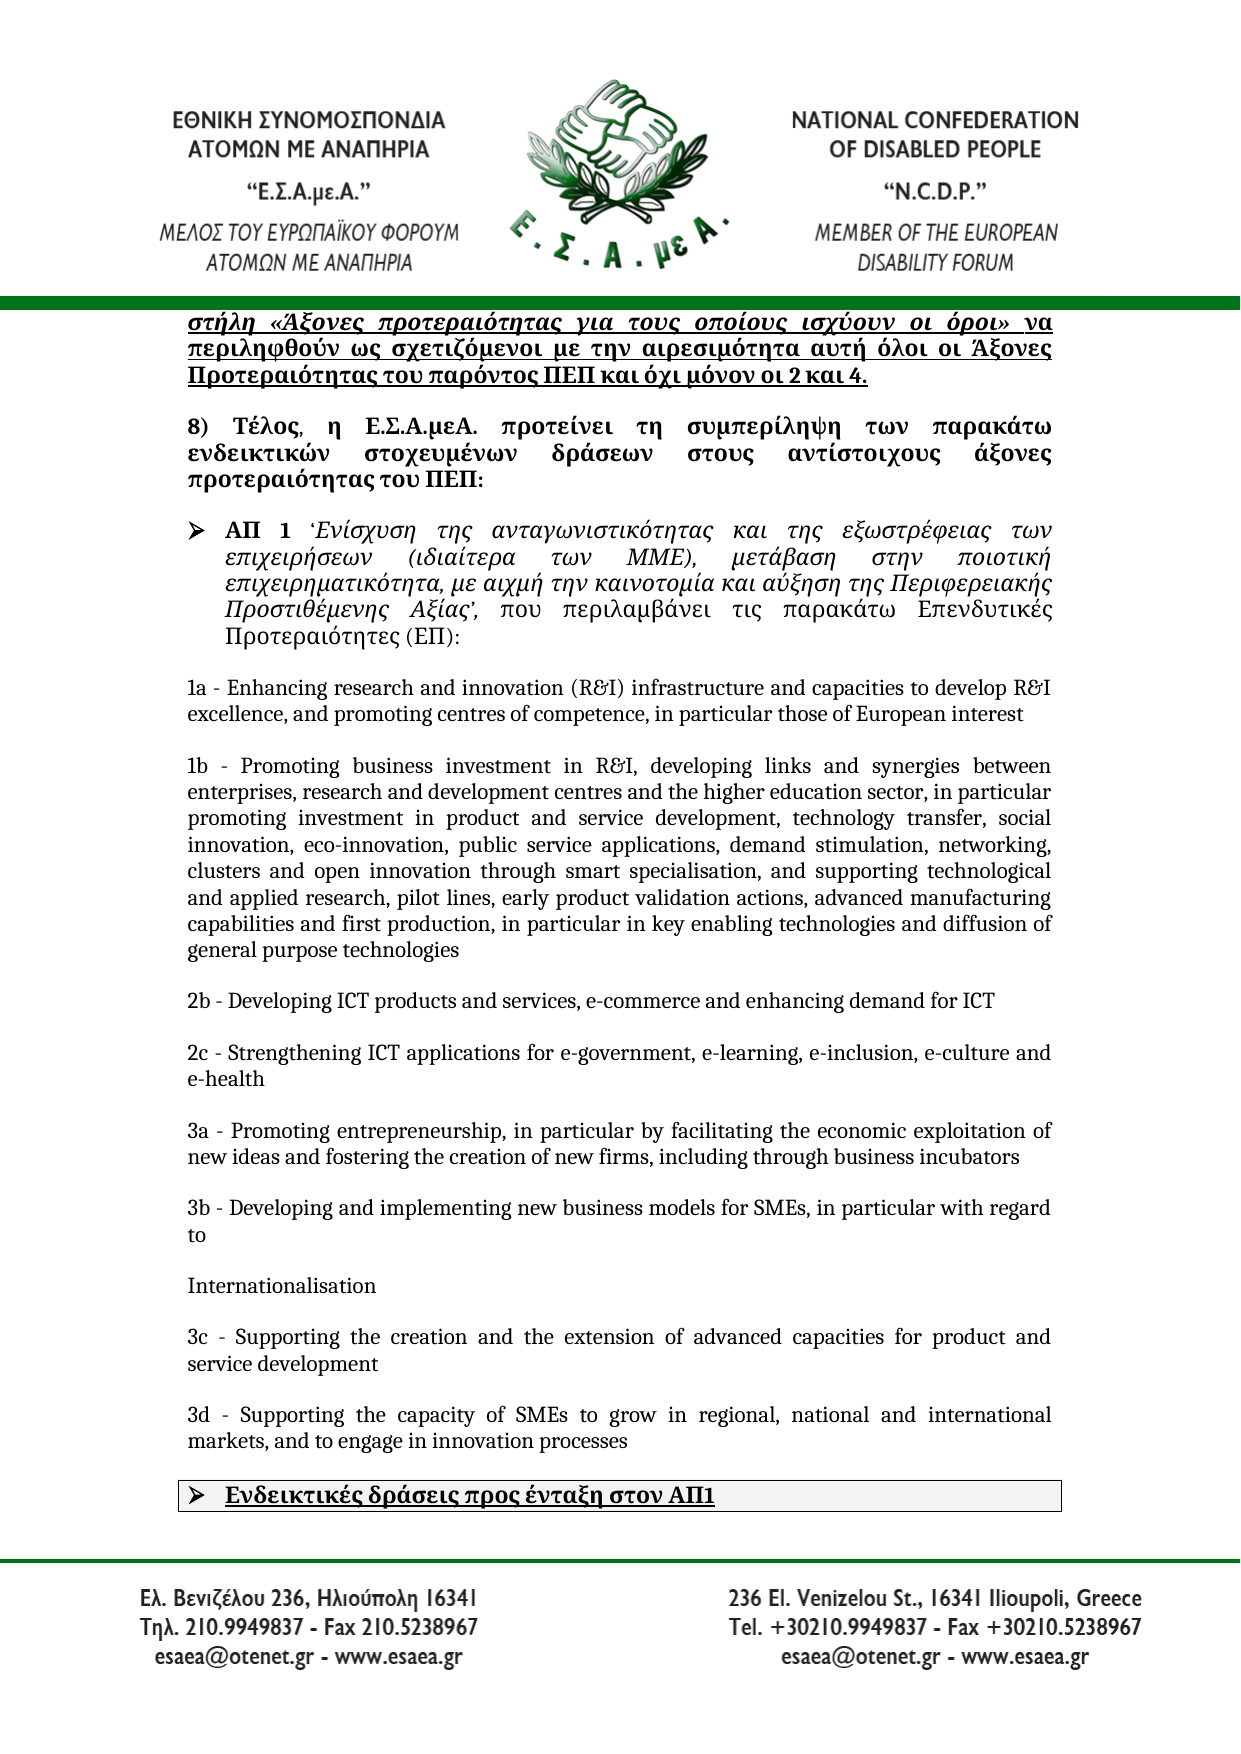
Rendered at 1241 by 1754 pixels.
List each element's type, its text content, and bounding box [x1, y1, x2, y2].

text 2b - Developing ICT products and services, e-commerce and enhancing demand for ICT [187, 988, 1053, 1015]
text 3a - Promoting entrepreneurship, in particular by facilitating the economic exploitation of new ideas and fostering the creation of new firms, including through business incubators [187, 1117, 1053, 1170]
text Internationalisation [187, 1273, 1053, 1299]
text 3b - Developing and implementing new business models for SMEs, in particular with regard to [187, 1195, 1053, 1248]
text 1a - Enhancing research and innovation (R&I) infrastructure and capacities to develop R&I excellence, and promoting centres of competence, in particular those of European interest [187, 675, 1053, 727]
text 1b - Promoting business investment in R&I, developing links and synergies between enterprises, research and development centres and the higher education sector, in particular promoting investment in product and service development, technology transfer, social innovation, eco-innovation, public service applications, demand stimulation, networking, clusters and open innovation through smart specialisation, and supporting technological and applied research, pilot lines, early product validation actions, advanced manufacturing capabilities and first production, in particular in key enabling technologies and diffusion of general purpose technologies [187, 752, 1053, 963]
list ΑΠ 1 ‘Ενίσχυση της ανταγωνιστικότητας και της εξωστρέφειας των επιχειρήσεων (ιδιαίτερα των ΜΜΕ), μετάβαση στην ποιοτική επιχειρηματικότητα, με αιχμή την καινοτομία και αύξηση της Περιφερειακής Προστιθέμενης Αξίας’, που περιλαμβάνει τις παρακάτω Επενδυτικές Προτεραιότητες (ΕΠ): [187, 518, 1053, 650]
picture [0, 1559, 1241, 1680]
text 2c - Strengthening ICT applications for e-government, e-learning, e-inclusion, e-culture and e-health [187, 1040, 1053, 1092]
text 3d - Supporting the capacity of SMEs to grow in regional, national and international markets, and to engage in innovation processes [187, 1402, 1053, 1454]
text 3c - Supporting the creation and the extension of advanced capacities for product and service development [187, 1324, 1053, 1377]
picture [0, 73, 1241, 310]
text 8) Τέλος, η Ε.Σ.Α.μεΑ. προτείνει τη συμπερίληψη των παρακάτω ενδεικτικών στοχευμένων δράσεων στους αντίστοιχους άξονες προτεραιότητας του ΠΕΠ: [187, 414, 1053, 493]
list Ενδεικτικές δράσεις προς ένταξη στον ΑΠ1 [179, 1481, 1061, 1511]
